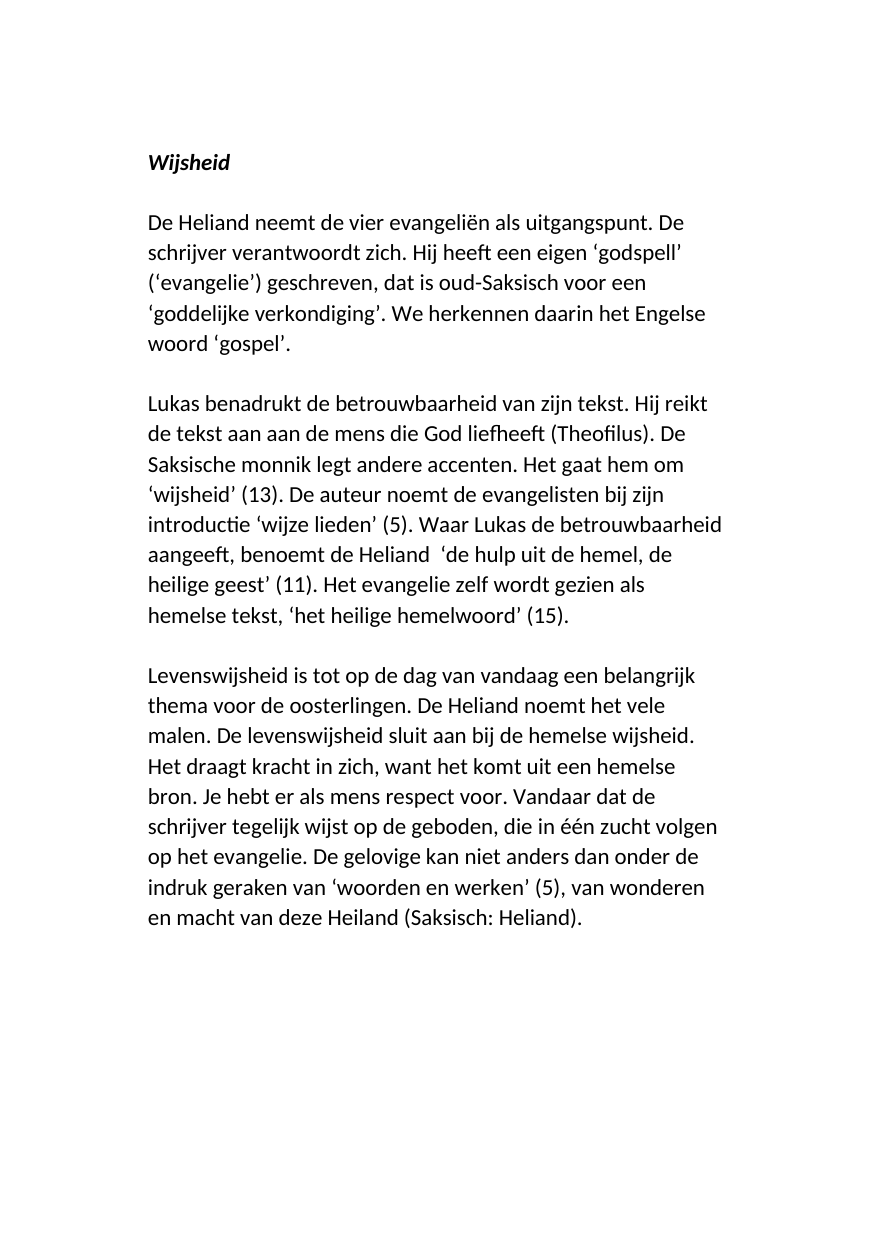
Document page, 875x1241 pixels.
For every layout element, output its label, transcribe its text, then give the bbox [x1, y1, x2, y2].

text Wijsheid De Heliand neemt de vier evangeliën als uitgangspunt. De schrijver verantwoordt zich. Hij heeft een eigen ‘godspell’ (‘evangelie’) geschreven, dat is oud-Saksisch voor een ‘goddelijke verkondiging’. We herkennen daarin het Engelse woord ‘gospel’. Lukas benadrukt de betrouwbaarheid van zijn tekst. Hij reikt de tekst aan aan de mens die God liefheeft (Theofilus). De Saksische monnik legt andere accenten. Het gaat hem om ‘wijsheid’ (13). De auteur noemt de evangelisten bij zijn introductie ‘wijze lieden’ (5). Waar Lukas de betrouwbaarheid aangeeft, benoemt de Heliand ‘de hulp uit de hemel, de heilige geest’ (11). Het evangelie zelf wordt gezien als hemelse tekst, ‘het heilige hemelwoord’ (15). Levenswijsheid is tot op de dag van vandaag een belangrijk thema voor de oosterlingen. De Heliand noemt het vele malen. De levenswijsheid sluit aan bij de hemelse wijsheid. Het draagt kracht in zich, want het komt uit een hemelse bron. Je hebt er als mens respect voor. Vandaar dat de schrijver tegelijk wijst op de geboden, die in één zucht volgen op het evangelie. De gelovige kan niet anders dan onder de indruk geraken van ‘woorden en werken’ (5), van wonderen en macht van deze Heiland (Saksisch: Heliand). [148, 148, 726, 1021]
